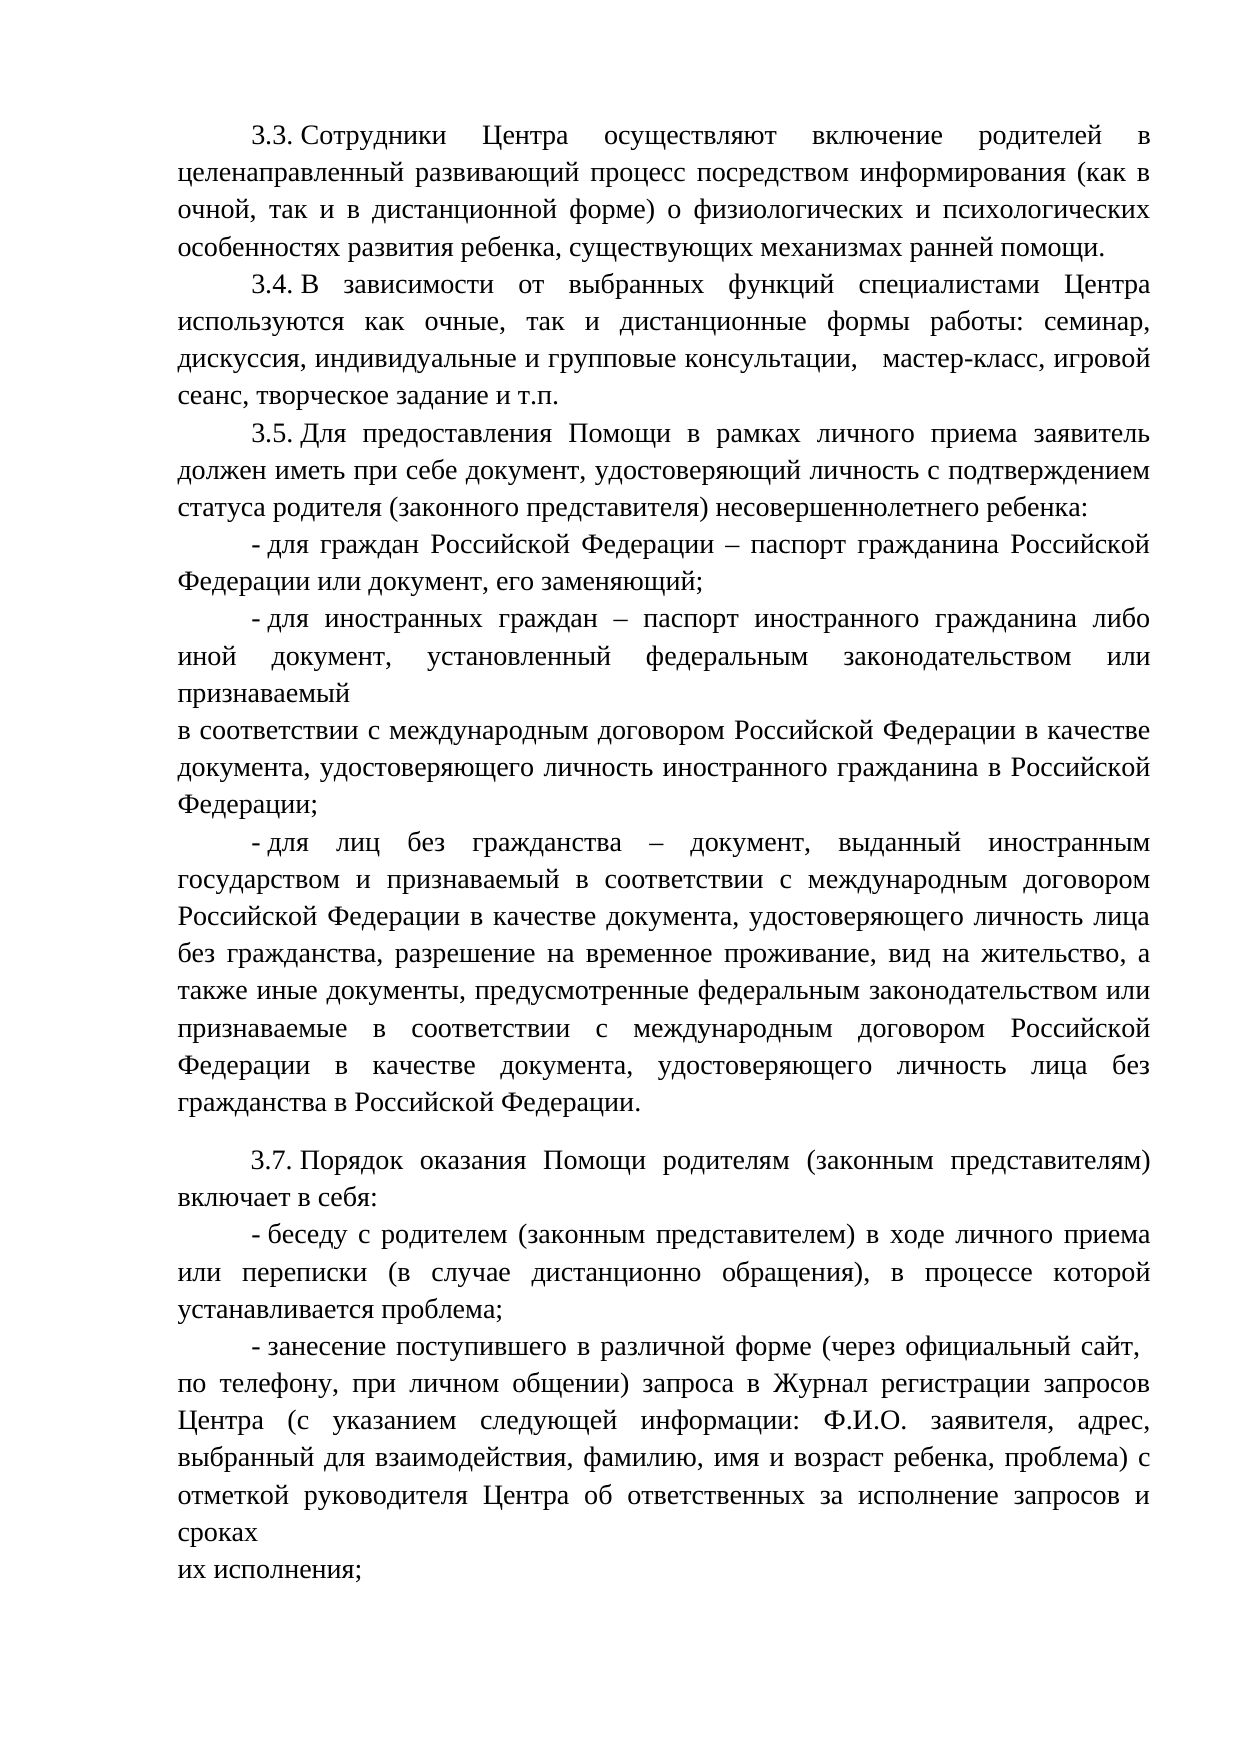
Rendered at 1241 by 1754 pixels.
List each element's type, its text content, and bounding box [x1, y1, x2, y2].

text - для иностранных граждан – паспорт иностранного гражданина либо иной документ, установленный федеральным законодательством или признаваемый в соответствии с международным договором Российской Федерации в качестве документа, удостоверяющего личность иностранного гражданина в Российской Федерации; [177, 602, 1152, 820]
text - для граждан Российской Федерации – паспорт гражданина Российской Федерации или документ, его заменяющий; [177, 527, 1152, 597]
text - беседу с родителем (законным представителем) в ходе личного приема или переписки (в случае дистанционно обращения), в процессе которой устанавливается проблема; [177, 1217, 1152, 1324]
text 3.4. В зависимости от выбранных функций специалистами Центра используются как очные, так и дистанционные формы работы: семинар, дискуссия, индивидуальные и групповые консультации, мастер-класс, игровой сеанс, творческое задание и т.п. [177, 267, 1152, 411]
text 3.3. Сотрудники Центра осуществляют включение родителей в целенаправленный развивающий процесс посредством информирования (как в очной, так и в дистанционной форме) о физиологических и психологических особенностях развития ребенка, существующих механизмах ранней помощи. [177, 118, 1152, 262]
text 3.7. Порядок оказания Помощи родителям (законным представителям) включает в себя: [177, 1143, 1152, 1213]
text 3.5. Для предоставления Помощи в рамках личного приема заявитель должен иметь при себе документ, удостоверяющий личность с подтверждением статуса родителя (законного представителя) несовершеннолетнего ребенка: [177, 416, 1152, 522]
text - занесение поступившего в различной форме (через официальный сайт, по телефону, при личном общении) запроса в Журнал регистрации запросов Центра (с указанием следующей информации: Ф.И.О. заявителя, адрес, выбранный для взаимодействия, фамилию, имя и возраст ребенка, проблема) с отметкой руководителя Центра об ответственных за исполнение запросов и сроках их исполнения; [177, 1329, 1152, 1584]
text - для лиц без гражданства – документ, выданный иностранным государством и признаваемый в соответствии с международным договором Российской Федерации в качестве документа, удостоверяющего личность лица без гражданства, разрешение на временное проживание, вид на жительство, а также иные документы, предусмотренные федеральным законодательством или признаваемые в соответствии с международным договором Российской Федерации в качестве документа, удостоверяющего личность лица без гражданства в Российской Федерации. [177, 825, 1152, 1117]
